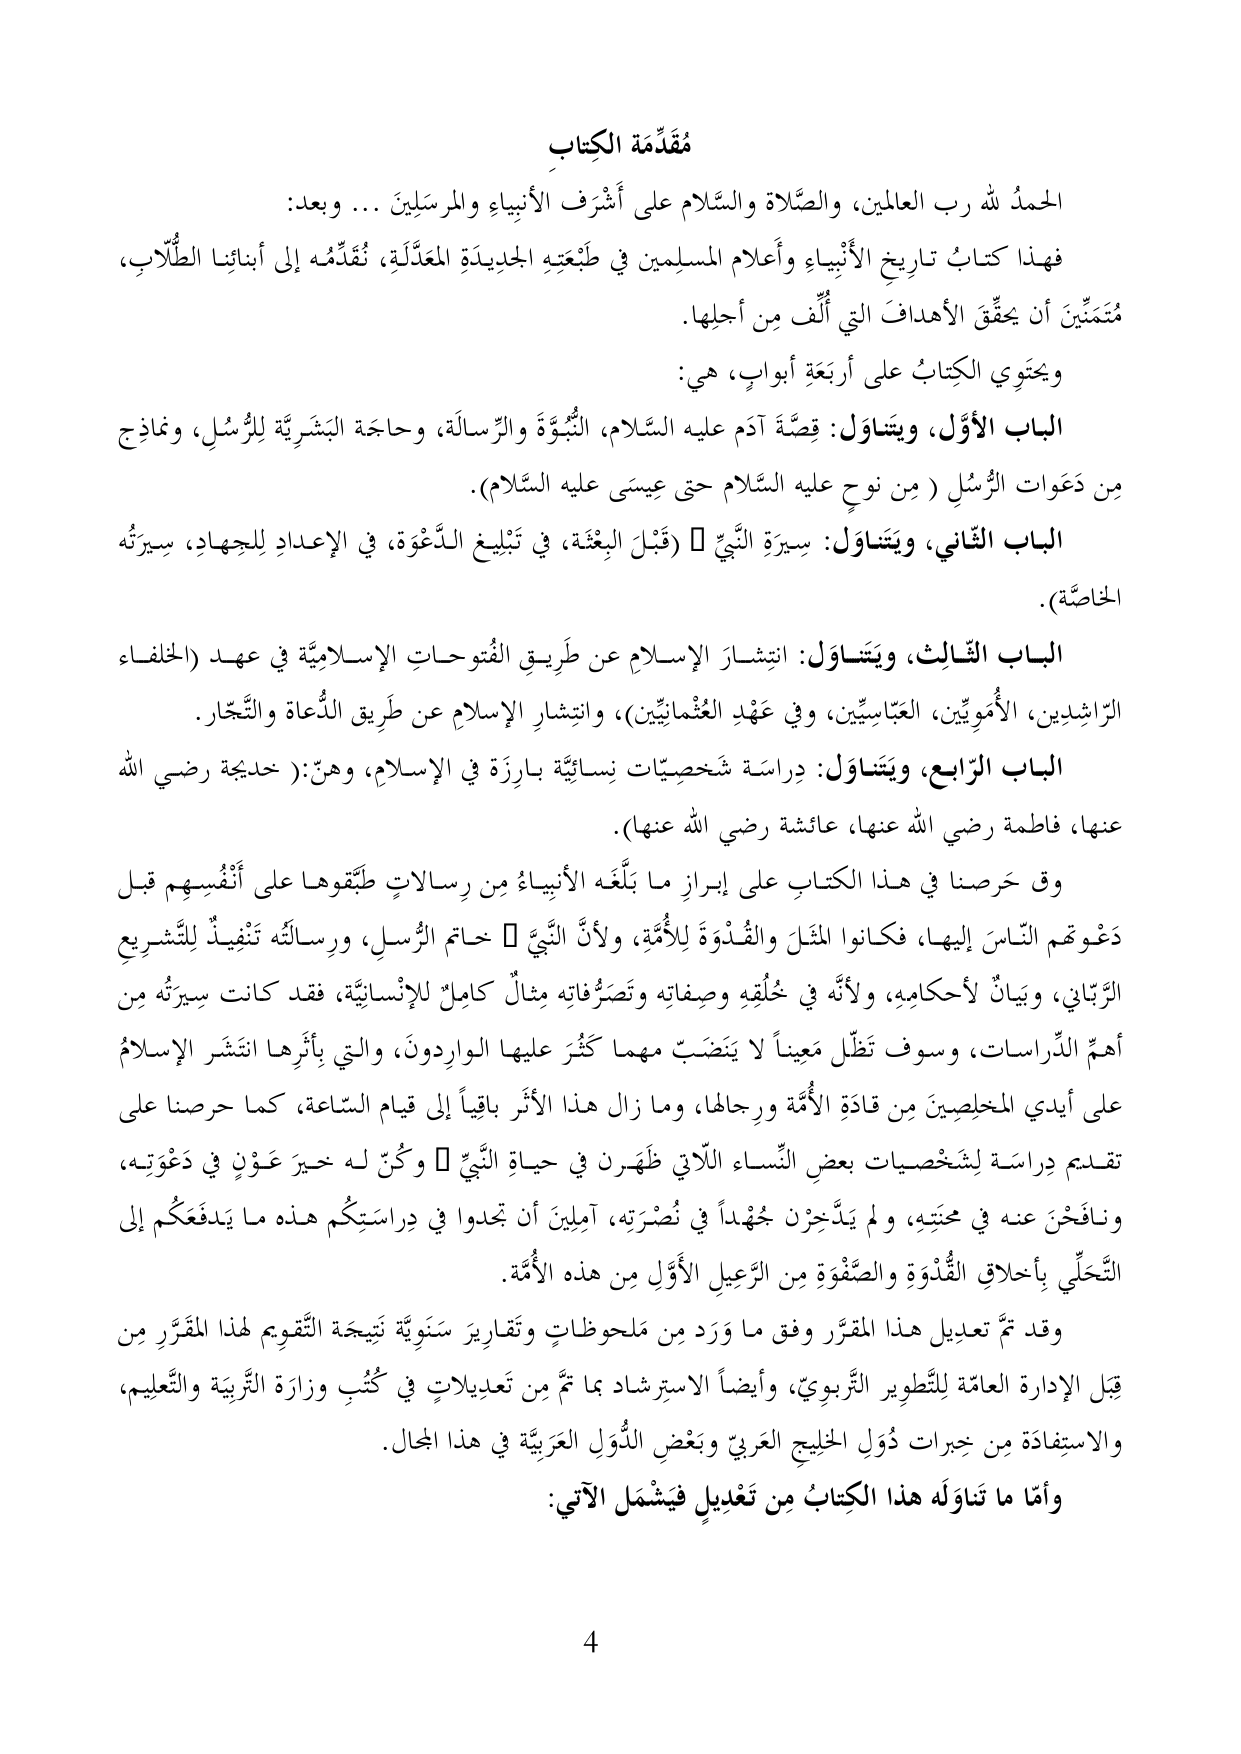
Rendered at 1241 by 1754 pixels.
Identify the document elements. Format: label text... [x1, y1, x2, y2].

text الباب الرّابع، ويَتَناوَل: دِراسَة شَخصِيّات نِسائِيَّة بارِزَة في الإسلامِ، وهنّ:( خديجة رضي الله عنها، فاطمة رضي الله عنها، عائشة رضي الله عنها). [118, 740, 1122, 854]
text الباب الثّاني، ويَتَناوَل: سِيرَةِ النَّبيِّ  (قَبْلَ البِعْثَة، في تَبْلِيغ الدَّعْوَة، في الإعدادِ لِلجِهادِ، سِيرَتُه الخاصَّة). [118, 513, 1122, 627]
text فهذا كتابُ تارِيخِ الأَنْبِياءِ وأَعلام المسلِمين في طَبْعَتِهِ الجدِيدَةِ المعَدَّلَةِ، نُقَدِّمُه إلى أبنائِنا الطُّلّابِ، مُتَمَنِّينَ أن يحقِّقَ الأهدافَ التي أُلِّف مِن أجلِها. [118, 232, 1122, 344]
text وق حَرصنا في هذا الكتابِ على إبرازِ ما بَلَّغَه الأنبِياءُ مِن رِسالاتٍ طَبَّقوها على أَنْفُسِهِم قبل دَعْوتهم النّاسَ إليها، فكانوا المثَلَ والقُدْوَةَ لِلأُمَّةِ، ولأنَّ النَّبيَّ  خاتم الرُّسلِ، ورِسالَتُه تَنْفِيذٌ لِلتَّشرِيعِ الرَّبّاني، وبَيانٌ لأحكامِهِ، ولأنَّه في خُلُقِهِ وصِفاتِه وتَصَرُّفاتِه مِثالٌ كامِلٌ للإنْسانِيَّة، فقد كانت سِيرَتُه مِن أهمِّ الدِّراسات، وسوف تَظّل مَعِيناً لا يَنَضَبّ مهما كَثُرَ عليها الوارِدونَ، والتي بِأثَرِها انتَشَر الإسلامُ على أيدي المخلِصِينَ مِن قادَةِ الأُمَّة ورِجالها، وما زال هذا الأثَر باقِياً إلى قيام السّاعة، كما حرصنا على تقديم دِراسَة لِشَخْصيات بعضِ النِّساء اللّاتي ظَهَرن في حياةِ النَّبيِّ  وكُنّ له خيرَ عَوْنٍ في دَعْوَتِه، ونافَحْنَ عنه في محنَتِهِ، ولم يَدَّخِرْن جُهْداً في نُصْرَتِه، آمِلِينَ أن تجدوا في دِراسَتِكُم هذه ما يَدفَعَكُم إلى التَّحَلِّي بِأخلاقِ القُّدْوَةِ والصَّفْوَةِ مِن الرَّعِيلِ الأَوَّلِ مِن هذه الأُمَّة. [118, 854, 1122, 1302]
text الباب الثّالِث، ويَتَناوَل: انتِشارَ الإسلامِ عن طَرِيقِ الفُتوحاتِ الإسلامِيَّة في عهد (الخلفاء الرّاشِدِين، الأُمَوِيِّين، العَبّاسِيِّين، وفي عَهْدِ العُثْمانِيِّين)، وانتِشارِ الإسلامِ عن طَرِيق الدُّعاة والتَّجّار. [118, 627, 1122, 740]
text وأمّا ما تَناوَلَه هذا الكِتابُ مِن تَعْدِيلٍ فيَشْمَل الآتي: [118, 1470, 1122, 1528]
text وقد تمَّ تعدِيل هذا المقرَّر وفق ما وَرَد مِن مَلحوظاتٍ وتَقارِيرَ سَنَوِيَّة نَتِيجَة التَّقوِيم لهذا المقَرَّرِ مِن قِبَل الإدارة العامّة لِلتَّطوِير التَّربوِيّ، وأيضاً الاستِرشاد بما تمَّ مِن تَعدِيلاتٍ في كُتُبِ وزارَة التَّربِيَة والتَّعلِيم، والاستِفادَة مِن خِبرات دُوَلِ الخلِيجِ العَربيّ وبَعْضِ الدُّوَلِ العَرَبِيَّة في هذا المجال. [118, 1302, 1122, 1470]
text ويحتَوِي الكِتابُ على أربَعَةِ أبوابٍ، هي: [118, 344, 1122, 400]
text الباب الأوَّل، ويتَناوَل: قِصَّةَ آدَم عليه السَّلام، النُّبُوَّةَ والرِّسالَة، وحاجَة البَشَرِيَّة لِلرُّسُلِ، ونماذِج مِن دَعَوات الرُّسُلِ ( مِن نوحٍ عليه السَّلام حتى عِيسَى عليه السَّلام). [118, 400, 1122, 513]
text الحمدُ لله رب العالمين، والصَّلاة والسَّلام على أَشْرَف الأنبِياءِ والمرسَلِينَ ... وبعد: [118, 176, 1122, 232]
text مُقَدِّمَة الكِتابِ [118, 118, 1122, 176]
